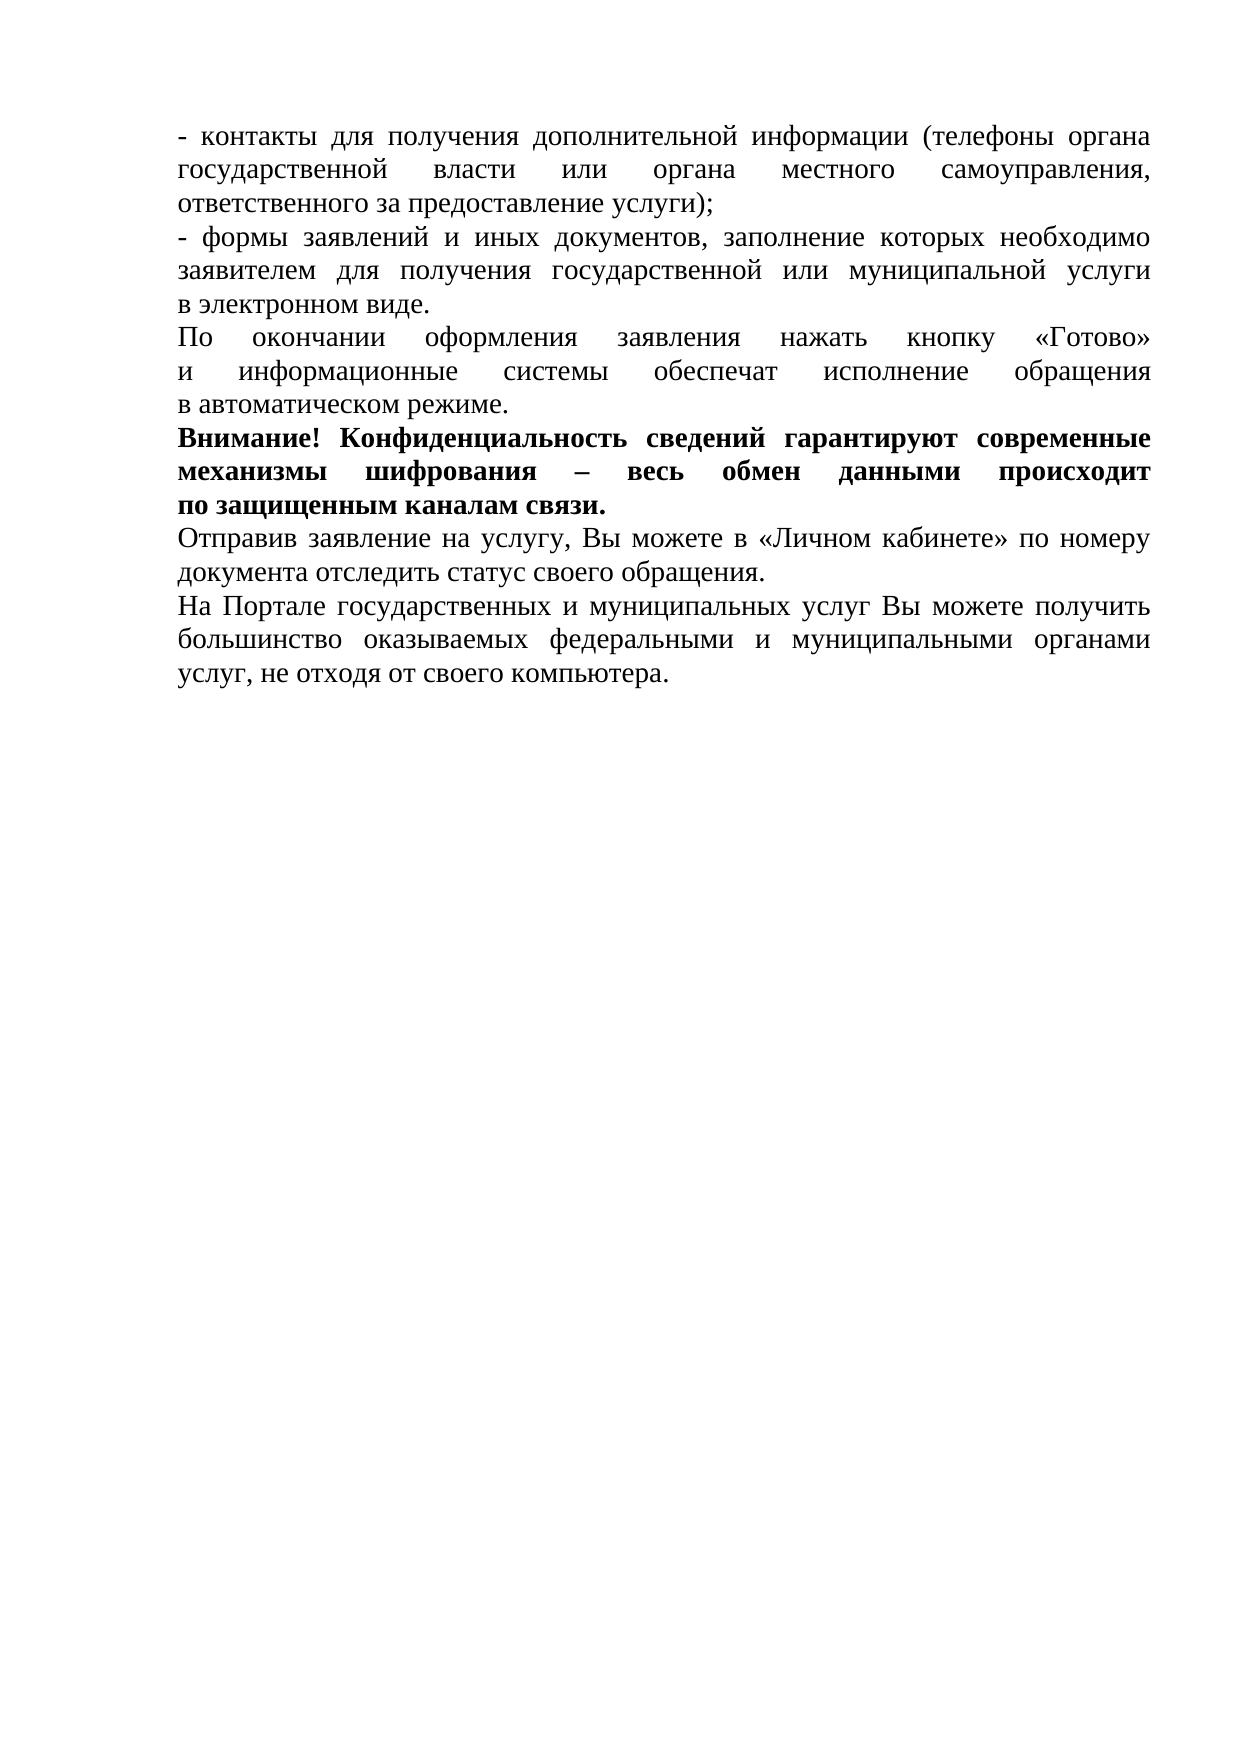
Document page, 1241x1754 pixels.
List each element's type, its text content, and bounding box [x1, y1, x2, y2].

text Внимание! Конфиденциальность сведений гарантируют современные механизмы шифрования – весь обмен данными происходит по защищенным каналам связи. [177, 420, 1152, 521]
text По окончании оформления заявления нажать кнопку «Готово» и информационные системы обеспечат исполнение обращения в автоматическом режиме. [177, 319, 1152, 420]
text На Портале государственных и муниципальных услуг Вы можете получить большинство оказываемых федеральными и муниципальными органами услуг, не отходя от своего компьютера. [177, 588, 1152, 688]
text Отправив заявление на услугу, Вы можете в «Личном кабинете» по номеру документа отследить статус своего обращения. [177, 521, 1152, 588]
text - формы заявлений и иных документов, заполнение которых необходимо заявителем для получения государственной или муниципальной услуги в электронном виде. [177, 219, 1152, 319]
text - контакты для получения дополнительной информации (телефоны органа государственной власти или органа местного самоуправления, ответственного за предоставление услуги); [177, 118, 1152, 219]
